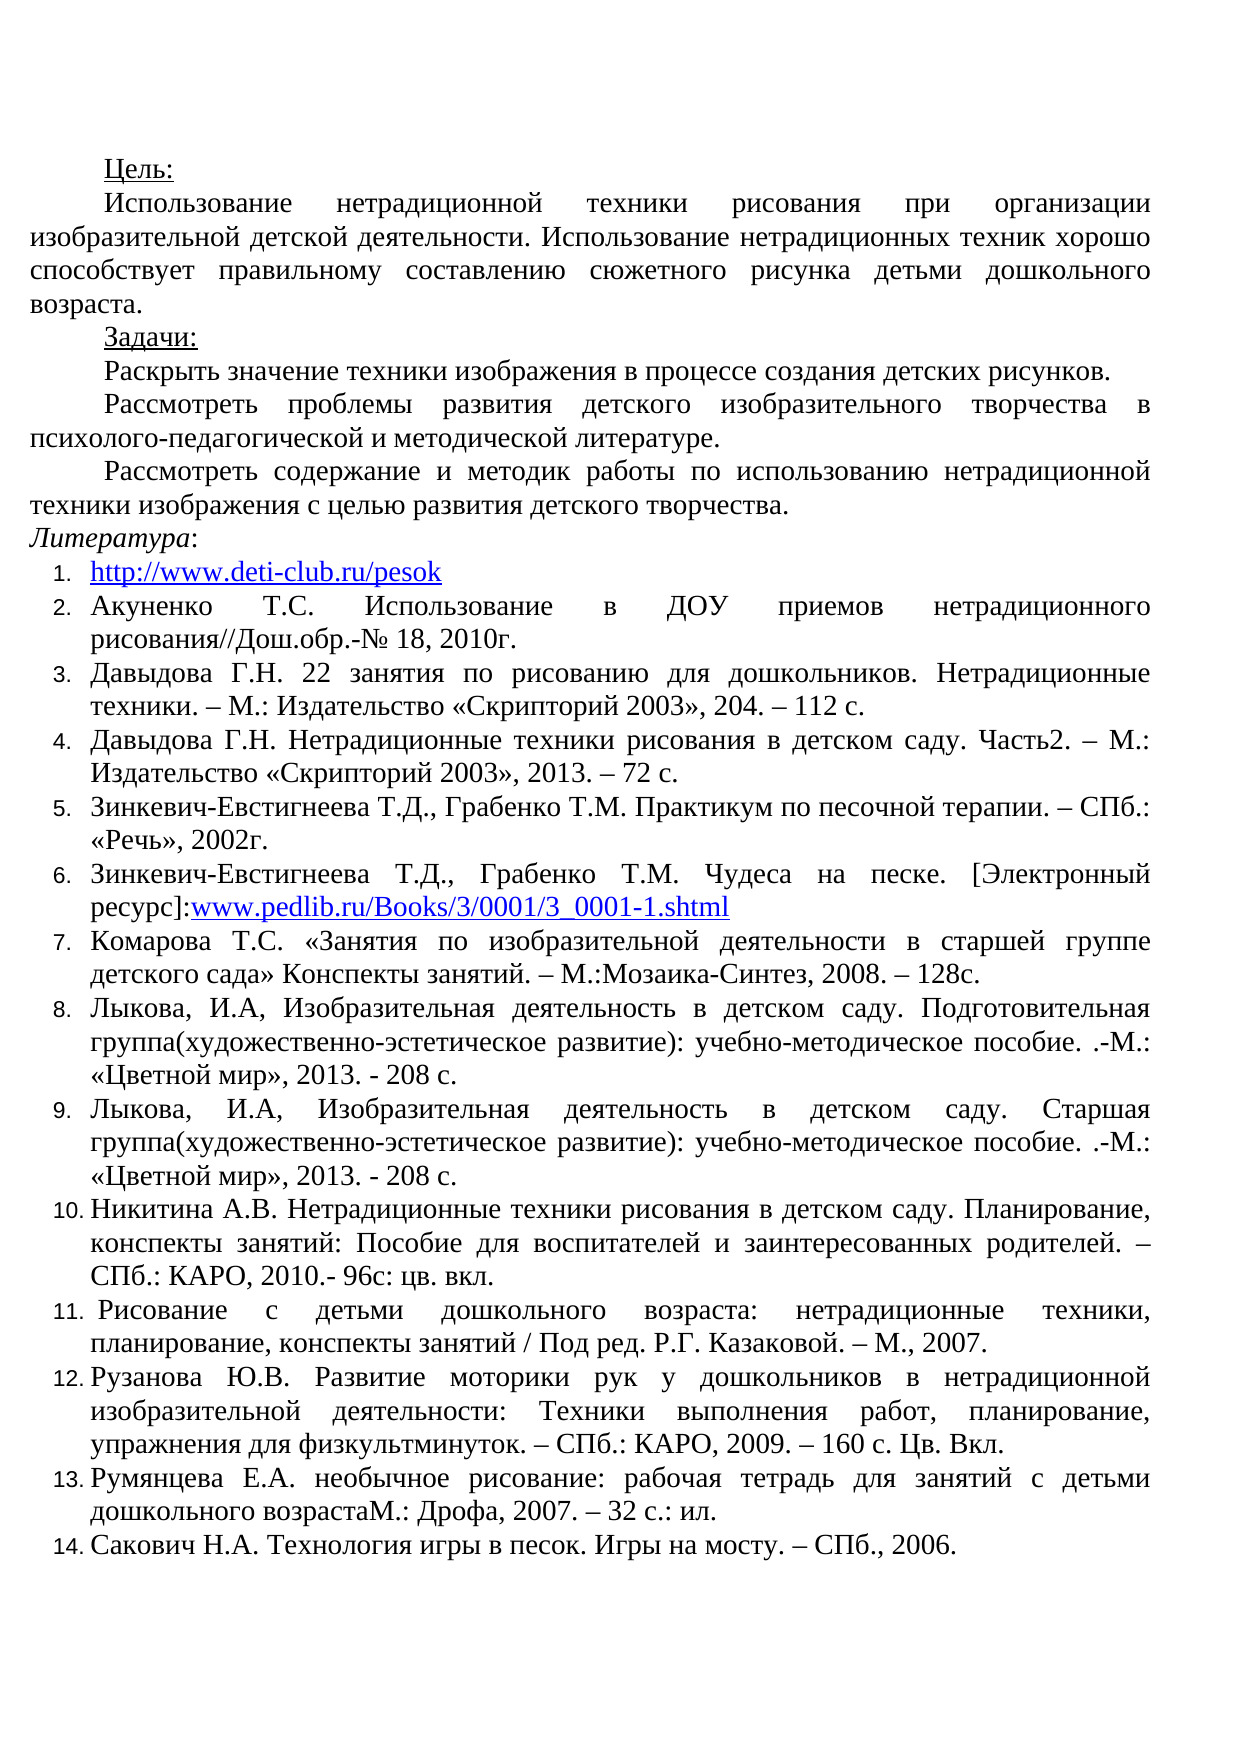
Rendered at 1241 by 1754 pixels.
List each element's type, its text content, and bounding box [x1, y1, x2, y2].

list Никитина А.В. Нетрадиционные техники рисования в детском саду. Планирование, конспекты занятий: Пособие для воспитателей и заинтересованных родителей. – СПб.: КАРО, 2010.- 96с: цв. вкл. [53, 1191, 1152, 1292]
text Раскрыть значение техники изображения в процессе создания детских рисунков. [29, 353, 1152, 386]
text Использование нетрадиционной техники рисования при организации изобразительной детской деятельности. Использование нетрадиционных техник хорошо способствует правильному составлению сюжетного рисунка детьми дошкольного возраста. [29, 185, 1152, 319]
list Зинкевич-Евстигнеева Т.Д., Грабенко Т.М. Чудеса на песке. [Электронный ресурс]:www.pedlib.ru/Books/3/0001/3_0001-1.shtml [53, 856, 1152, 923]
list Акуненко Т.С. Использование в ДОУ приемов нетрадиционного рисования//Дош.обр.-№ 18, 2010г. [53, 588, 1152, 655]
list Рузанова Ю.В. Развитие моторики рук у дошкольников в нетрадиционной изобразительной деятельности: Техники выполнения работ, планирование, упражнения для физкультминуток. – СПб.: КАРО, 2009. – 160 с. Цв. Вкл. [53, 1359, 1152, 1460]
list Лыкова, И.А, Изобразительная деятельность в детском саду. Подготовительная группа(художественно-эстетическое развитие): учебно-методическое пособие. .-М.: «Цветной мир», 2013. - 208 с. [53, 990, 1152, 1091]
list Давыдова Г.Н. 22 занятия по рисованию для дошкольников. Нетрадиционные техники. – М.: Издательство «Скрипторий 2003», 204. – 112 с. [53, 655, 1152, 722]
text Литература: [29, 521, 1152, 554]
text Рассмотреть проблемы развития детского изобразительного творчества в психолого-педагогической и методической литературе. [29, 386, 1152, 453]
list Сакович Н.А. Технология игры в песок. Игры на мосту. – СПб., 2006. [53, 1527, 1152, 1560]
text Рассмотреть содержание и методик работы по использованию нетрадиционной техники изображения с целью развития детского творчества. [29, 453, 1152, 521]
list Давыдова Г.Н. Нетрадиционные техники рисования в детском саду. Часть2. – М.: Издательство «Скрипторий 2003», 2013. – 72 с. [53, 722, 1152, 789]
list Лыкова, И.А, Изобразительная деятельность в детском саду. Старшая группа(художественно-эстетическое развитие): учебно-методическое пособие. .-М.: «Цветной мир», 2013. - 208 с. [53, 1091, 1152, 1191]
text Цель: [29, 152, 1152, 185]
list Комарова Т.С. «Занятия по изобразительной деятельности в старшей группе детского сада» Конспекты занятий. – М.:Мозаика-Синтез, 2008. – 128с. [53, 923, 1152, 990]
list Румянцева Е.А. необычное рисование: рабочая тетрадь для занятий с детьми дошкольного возрастаМ.: Дрофа, 2007. – 32 с.: ил. [53, 1460, 1152, 1527]
list Рисование с детьми дошкольного возраста: нетрадиционные техники, планирование, конспекты занятий / Под ред. Р.Г. Казаковой. – М., 2007. [53, 1292, 1152, 1359]
list http://www.deti-club.ru/pesok [53, 554, 1152, 588]
list Зинкевич-Евстигнеева Т.Д., Грабенко Т.М. Практикум по песочной терапии. – СПб.: «Речь», 2002г. [53, 789, 1152, 856]
text Задачи: [29, 319, 1152, 353]
